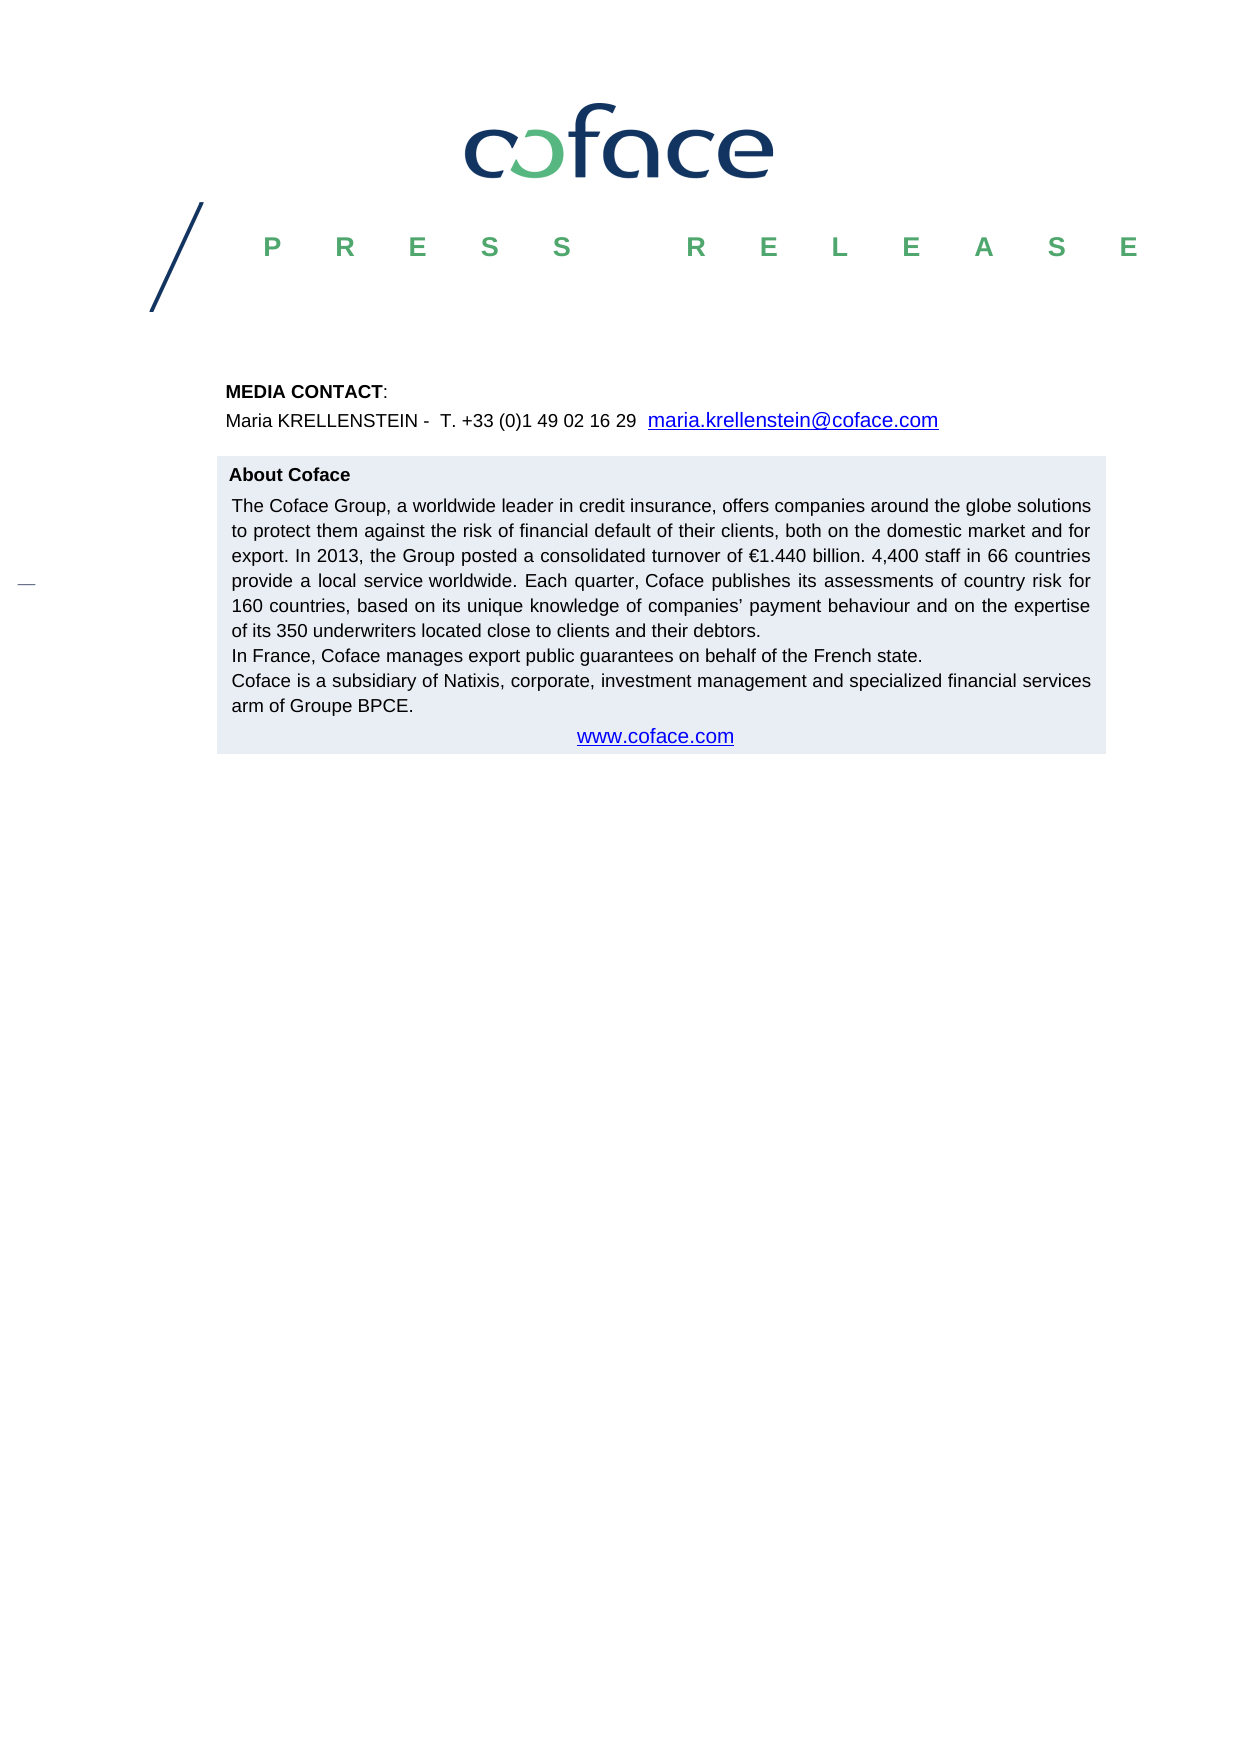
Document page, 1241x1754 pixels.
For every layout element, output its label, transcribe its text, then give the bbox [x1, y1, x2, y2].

picture [149, 96, 1095, 312]
table_header About Coface The Coface Group, a worldwide leader in credit insurance, offers companies around the globe solutions to protect them against the risk of financial default of their clients, both on the domestic market and for export. In 2013, the Group posted a consolidated turnover of €1.440 billion. 4,400 staff in 66 countries provide a local service worldwide. Each quarter, Coface publishes its assessments of country risk for 160 countries, based on its unique knowledge of companies’ payment behaviour and on the expertise of its 350 underwriters located close to clients and their debtors. In France, Coface manages export public guarantees on behalf of the French state. Coface is a subsidiary of Natixis, corporate, investment management and specialized financial services arm of Groupe BPCE. www.coface.com [217, 456, 1106, 754]
table_header MEDIA CONTACT: Maria KRELLENSTEIN - T. maria.krellenstein@coface.com [225, 348, 1110, 432]
